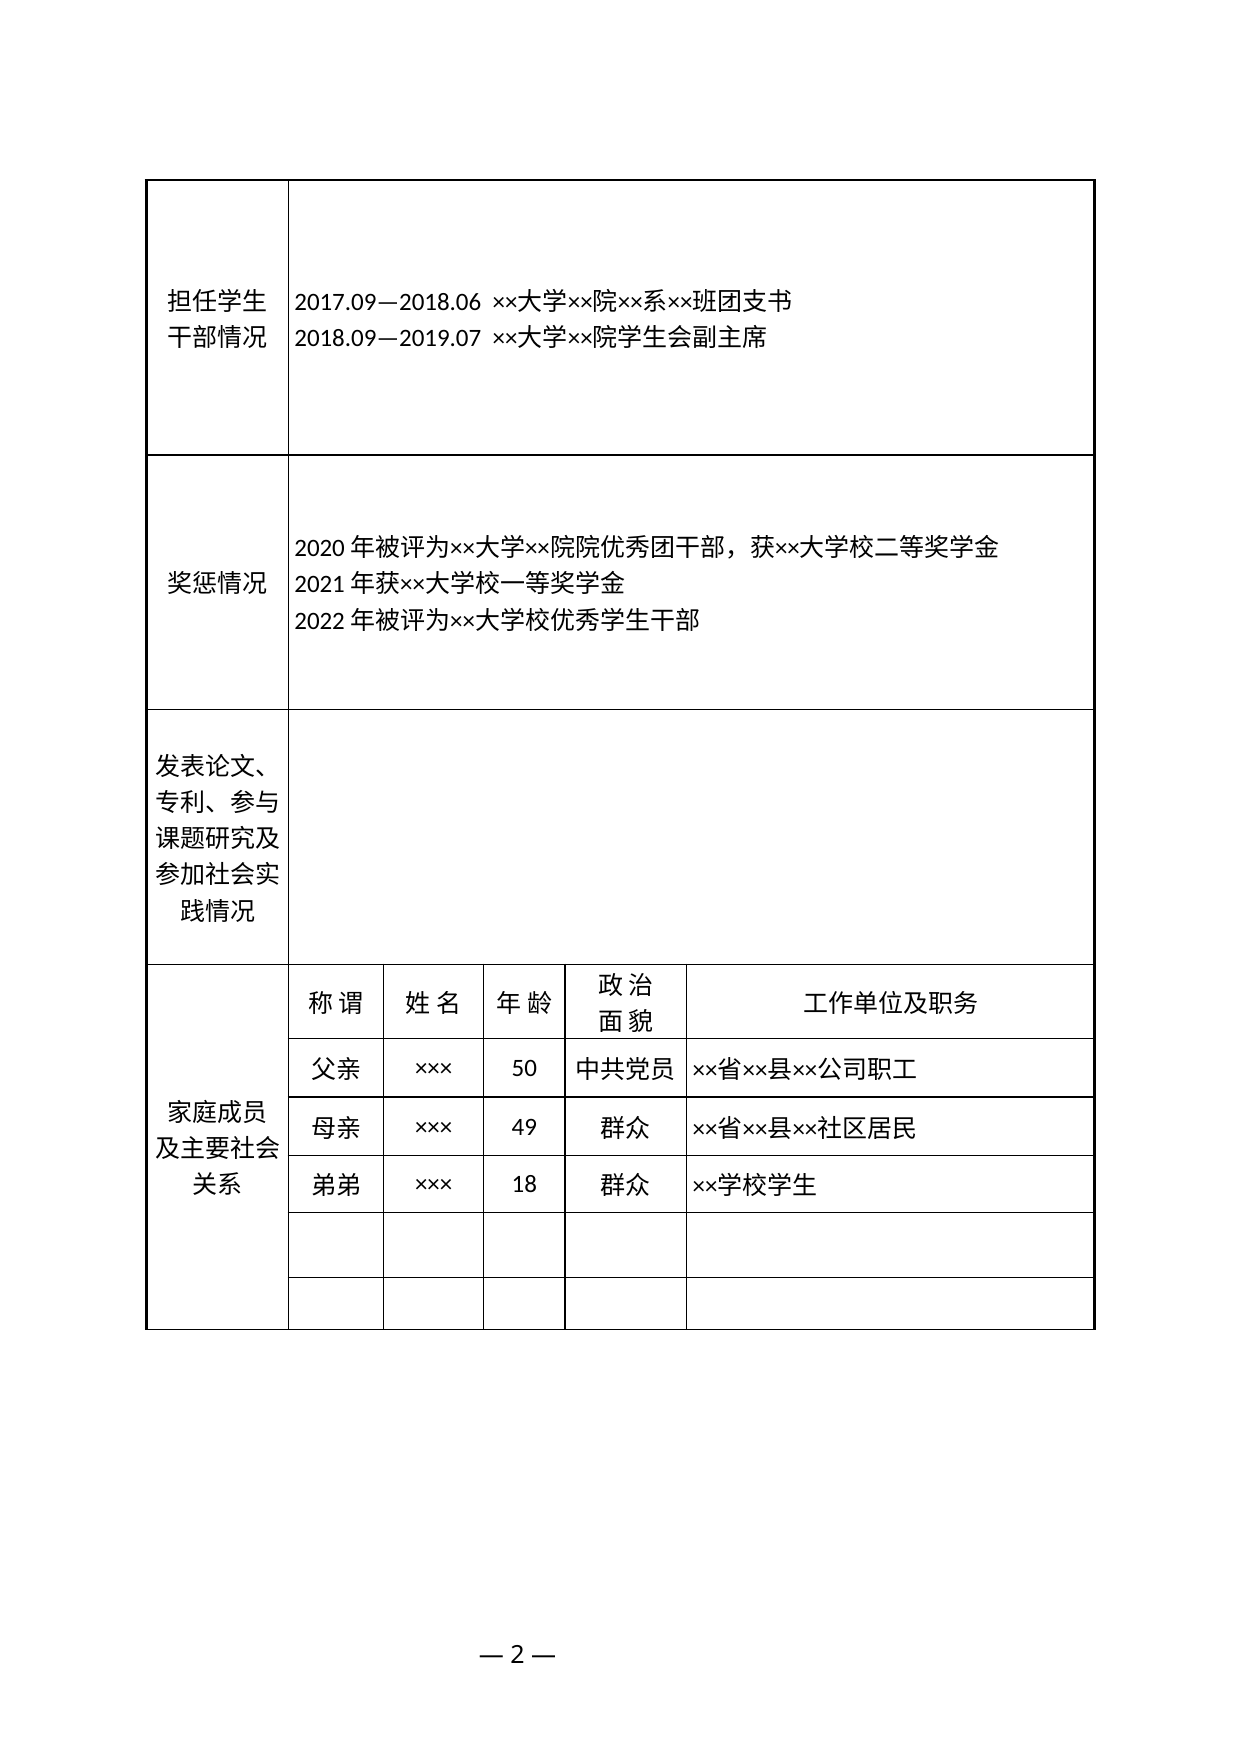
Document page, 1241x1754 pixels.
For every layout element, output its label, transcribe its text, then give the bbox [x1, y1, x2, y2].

table_cell [566, 1213, 686, 1276]
table_cell 群众 [566, 1098, 686, 1155]
table_cell 49 [484, 1098, 564, 1155]
table_cell ××学校学生 [687, 1156, 1093, 1212]
table_cell 群众 [566, 1156, 686, 1212]
table_cell 母亲 [289, 1098, 383, 1155]
table_cell 奖惩情况 [148, 456, 288, 709]
table_cell ××× [384, 1039, 483, 1096]
table_cell ××× [384, 1098, 483, 1155]
table_cell 发表论文、专利、参与课题研究及参加社会实践情况 [148, 710, 288, 963]
table_cell 称 谓 [289, 965, 383, 1038]
table_cell ××省××县××公司职工 [687, 1039, 1093, 1096]
table_cell [566, 1278, 686, 1329]
table_cell 姓 名 [384, 965, 483, 1038]
table_cell 2020年被评为××大学××院院优秀团干部，获××大学校二等奖学金 2021年获××大学校一等奖学金 2022年被评为××大学校优秀学生干部 [289, 456, 1093, 709]
table_cell 父亲 [289, 1039, 383, 1096]
table_cell [384, 1213, 483, 1276]
table_cell 政 治 面 貌 [566, 965, 686, 1038]
table_cell 2017.09—2018.06 ××大学××院××系××班团支书 2018.09—2019.07 ××大学××院学生会副主席 [289, 181, 1093, 454]
table_cell 18 [484, 1156, 564, 1212]
table_cell 中共党员 [566, 1039, 686, 1096]
table_cell [289, 1213, 383, 1276]
table_cell [687, 1213, 1093, 1276]
table_cell ××省××县××社区居民 [687, 1098, 1093, 1155]
table_cell 50 [484, 1039, 564, 1096]
table_cell [289, 1278, 383, 1329]
table_cell [484, 1278, 564, 1329]
table_cell 工作单位及职务 [687, 965, 1093, 1038]
table_cell 年 龄 [484, 965, 564, 1038]
table_cell [289, 710, 1093, 963]
table_cell 弟弟 [289, 1156, 383, 1212]
table_cell [384, 1278, 483, 1329]
table_cell [484, 1213, 564, 1276]
table_cell 担任学生 干部情况 [148, 181, 288, 454]
table_cell ××× [384, 1156, 483, 1212]
table_cell [687, 1278, 1093, 1329]
table_cell 家庭成员 及主要社会关系 [148, 965, 288, 1329]
